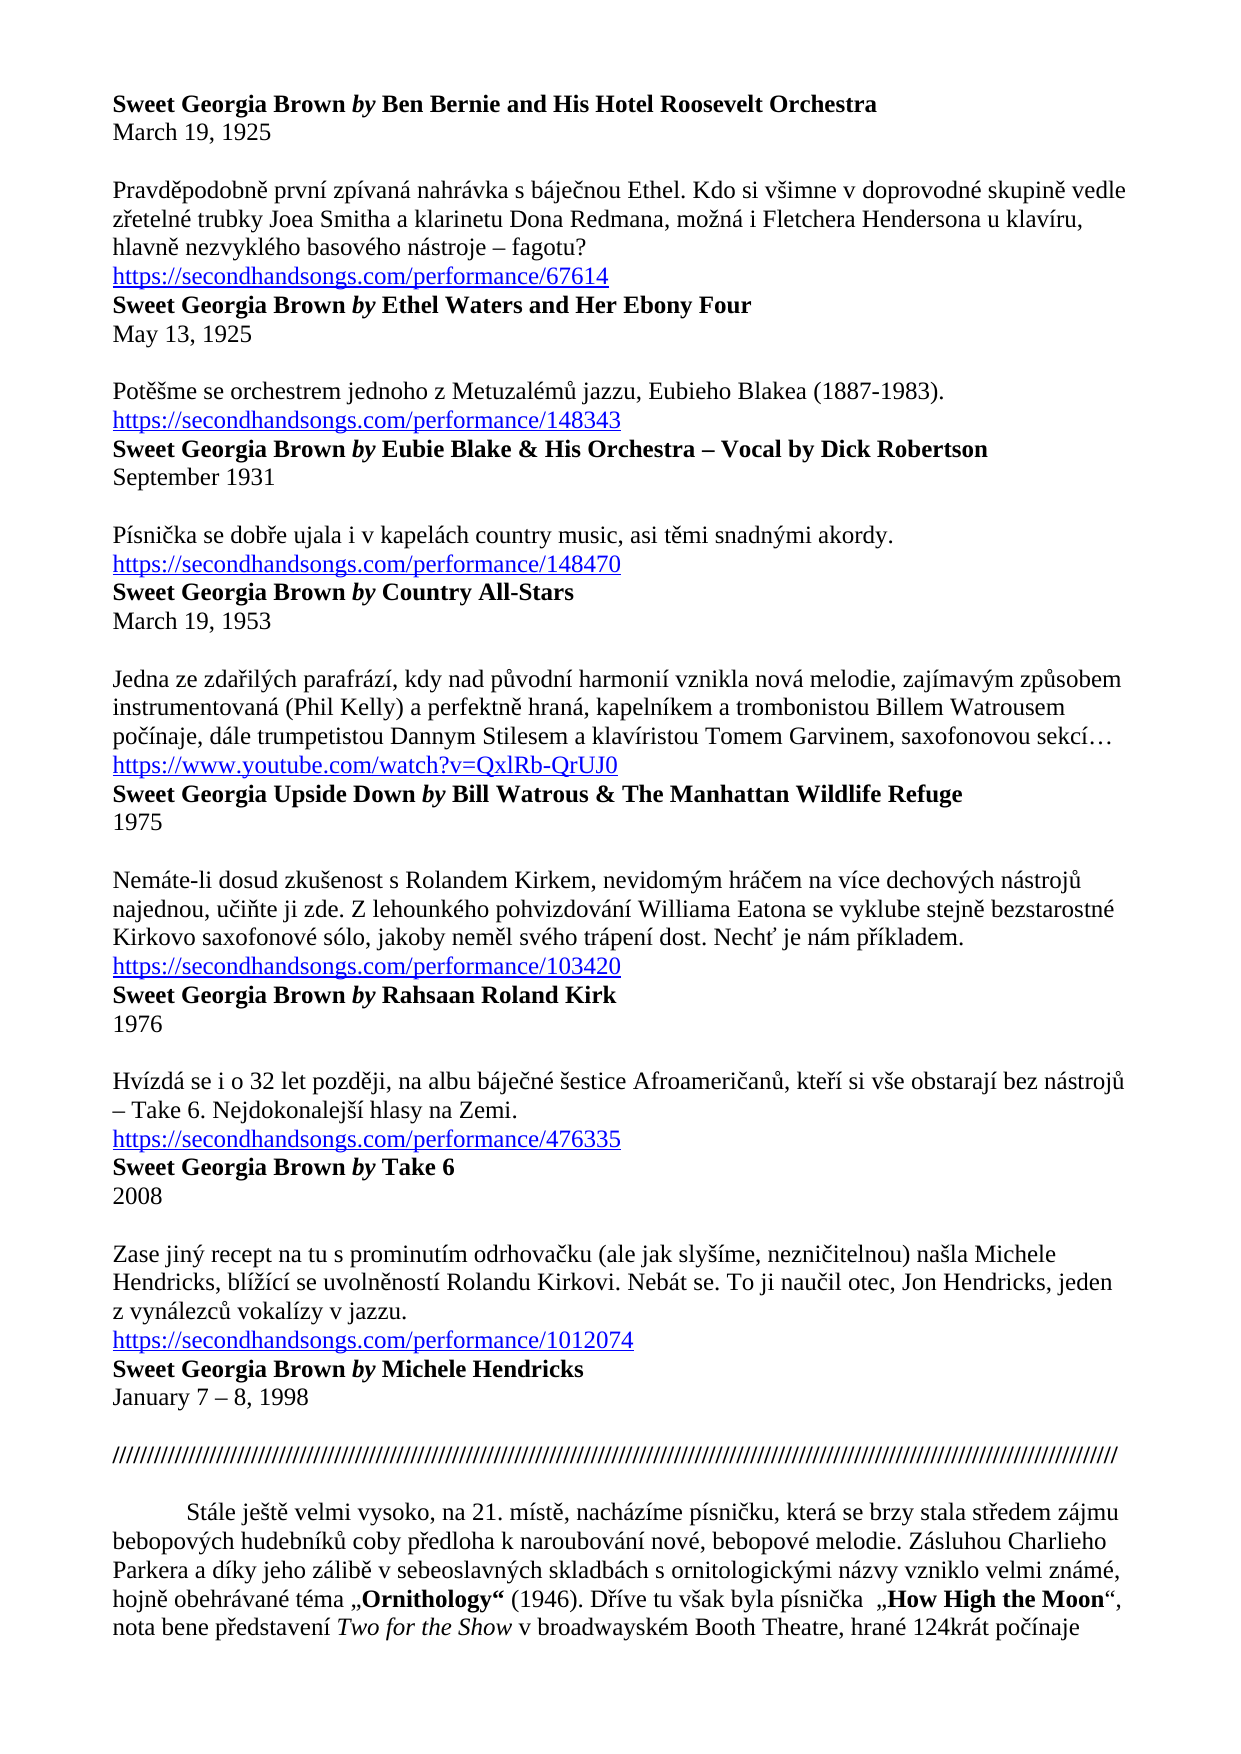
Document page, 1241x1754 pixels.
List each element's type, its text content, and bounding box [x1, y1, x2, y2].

text September 1931 [112, 462, 1140, 491]
text Sweet Georgia Brown by Rahsaan Roland Kirk [112, 980, 1140, 1009]
text Zase jiný recept na tu s prominutím odrhovačku (ale jak slyšíme, nezničitelnou) našla Michele Hendricks, blížící se uvolněností Rolandu Kirkovi. Nebát se. To ji naučil otec, Jon Hendricks, jeden z vynálezců vokalízy v jazzu. [112, 1239, 1140, 1325]
text Sweet Georgia Brown by Ben Bernie and His Hotel Roosevelt Orchestra [112, 89, 1140, 117]
text 1976 [112, 1009, 1140, 1037]
text ///////////////////////////////////////////////////////////////////////////////////////////////////////////////////////////////////////////////// [112, 1440, 1140, 1469]
text Sweet Georgia Brown by Ethel Waters and Her Ebony Four [112, 290, 1140, 319]
text May 13, 1925 [112, 319, 1140, 347]
text Sweet Georgia Brown by Michele Hendricks [112, 1354, 1140, 1382]
text Sweet Georgia Upside Down by Bill Watrous & The Manhattan Wildlife Refuge [112, 779, 1140, 807]
text Hvízdá se i o 32 let později, na albu báječné šestice Afroameričanů, kteří si vše obstarají bez nástrojů – Take 6. Nejdokonalejší hlasy na Zemi. [112, 1066, 1140, 1124]
text https://secondhandsongs.com/performance/67614 [112, 261, 1140, 290]
text Sweet Georgia Brown by Country All-Stars [112, 577, 1140, 606]
text Sweet Georgia Brown by Eubie Blake & His Orchestra – Vocal by Dick Robertson [112, 434, 1140, 462]
text Nemáte-li dosud zkušenost s Rolandem Kirkem, nevidomým hráčem na více dechových nástrojů najednou, učiňte ji zde. Z lehounkého pohvizdování Williama Eatona se vyklube stejně bezstarostné Kirkovo saxofonové sólo, jakoby neměl svého trápení dost. Nechť je nám příkladem. [112, 865, 1140, 951]
text https://secondhandsongs.com/performance/148470 [112, 549, 1140, 577]
text March 19, 1953 [112, 606, 1140, 635]
text January 7 – 8, 1998 [112, 1382, 1140, 1411]
text 2008 [112, 1181, 1140, 1210]
text Stále ještě velmi vysoko, na 21. místě, nacházíme písničku, která se brzy stala středem zájmu bebopových hudebníků coby předloha k naroubování nové, bebopové melodie. Zásluhou Charlieho Parkera a díky jeho zálibě v sebeoslavných skladbách s ornitologickými názvy vzniklo velmi známé, hojně obehrávané téma „Ornithology“ (1946). Dříve tu však byla písnička „How High the Moon“, nota bene představení Two for the Show v broadwayském Booth Theatre, hrané 124krát počínaje [112, 1497, 1140, 1641]
text https://secondhandsongs.com/performance/476335 [112, 1124, 1140, 1152]
text Potěšme se orchestrem jednoho z Metuzalémů jazzu, Eubieho Blakea (1887-1983). [112, 376, 1140, 405]
text Písnička se dobře ujala i v kapelách country music, asi těmi snadnými akordy. [112, 520, 1140, 549]
text Pravděpodobně první zpívaná nahrávka s báječnou Ethel. Kdo si všimne v doprovodné skupině vedle zřetelné trubky Joea Smitha a klarinetu Dona Redmana, možná i Fletchera Hendersona u klavíru, hlavně nezvyklého basového nástroje – fagotu? [112, 175, 1140, 261]
text Jedna ze zdařilých parafrází, kdy nad původní harmonií vznikla nová melodie, zajímavým způsobem instrumentovaná (Phil Kelly) a perfektně hraná, kapelníkem a trombonistou Billem Watrousem počínaje, dále trumpetistou Dannym Stilesem a klavíristou Tomem Garvinem, saxofonovou sekcí… [112, 664, 1140, 750]
text https://secondhandsongs.com/performance/1012074 [112, 1325, 1140, 1354]
text https://secondhandsongs.com/performance/148343 [112, 405, 1140, 434]
text Sweet Georgia Brown by Take 6 [112, 1152, 1140, 1181]
text 1975 [112, 807, 1140, 836]
text https://www.youtube.com/watch?v=QxlRb-QrUJ0 [112, 750, 1140, 779]
text https://secondhandsongs.com/performance/103420 [112, 951, 1140, 980]
text March 19, 1925 [112, 117, 1140, 146]
